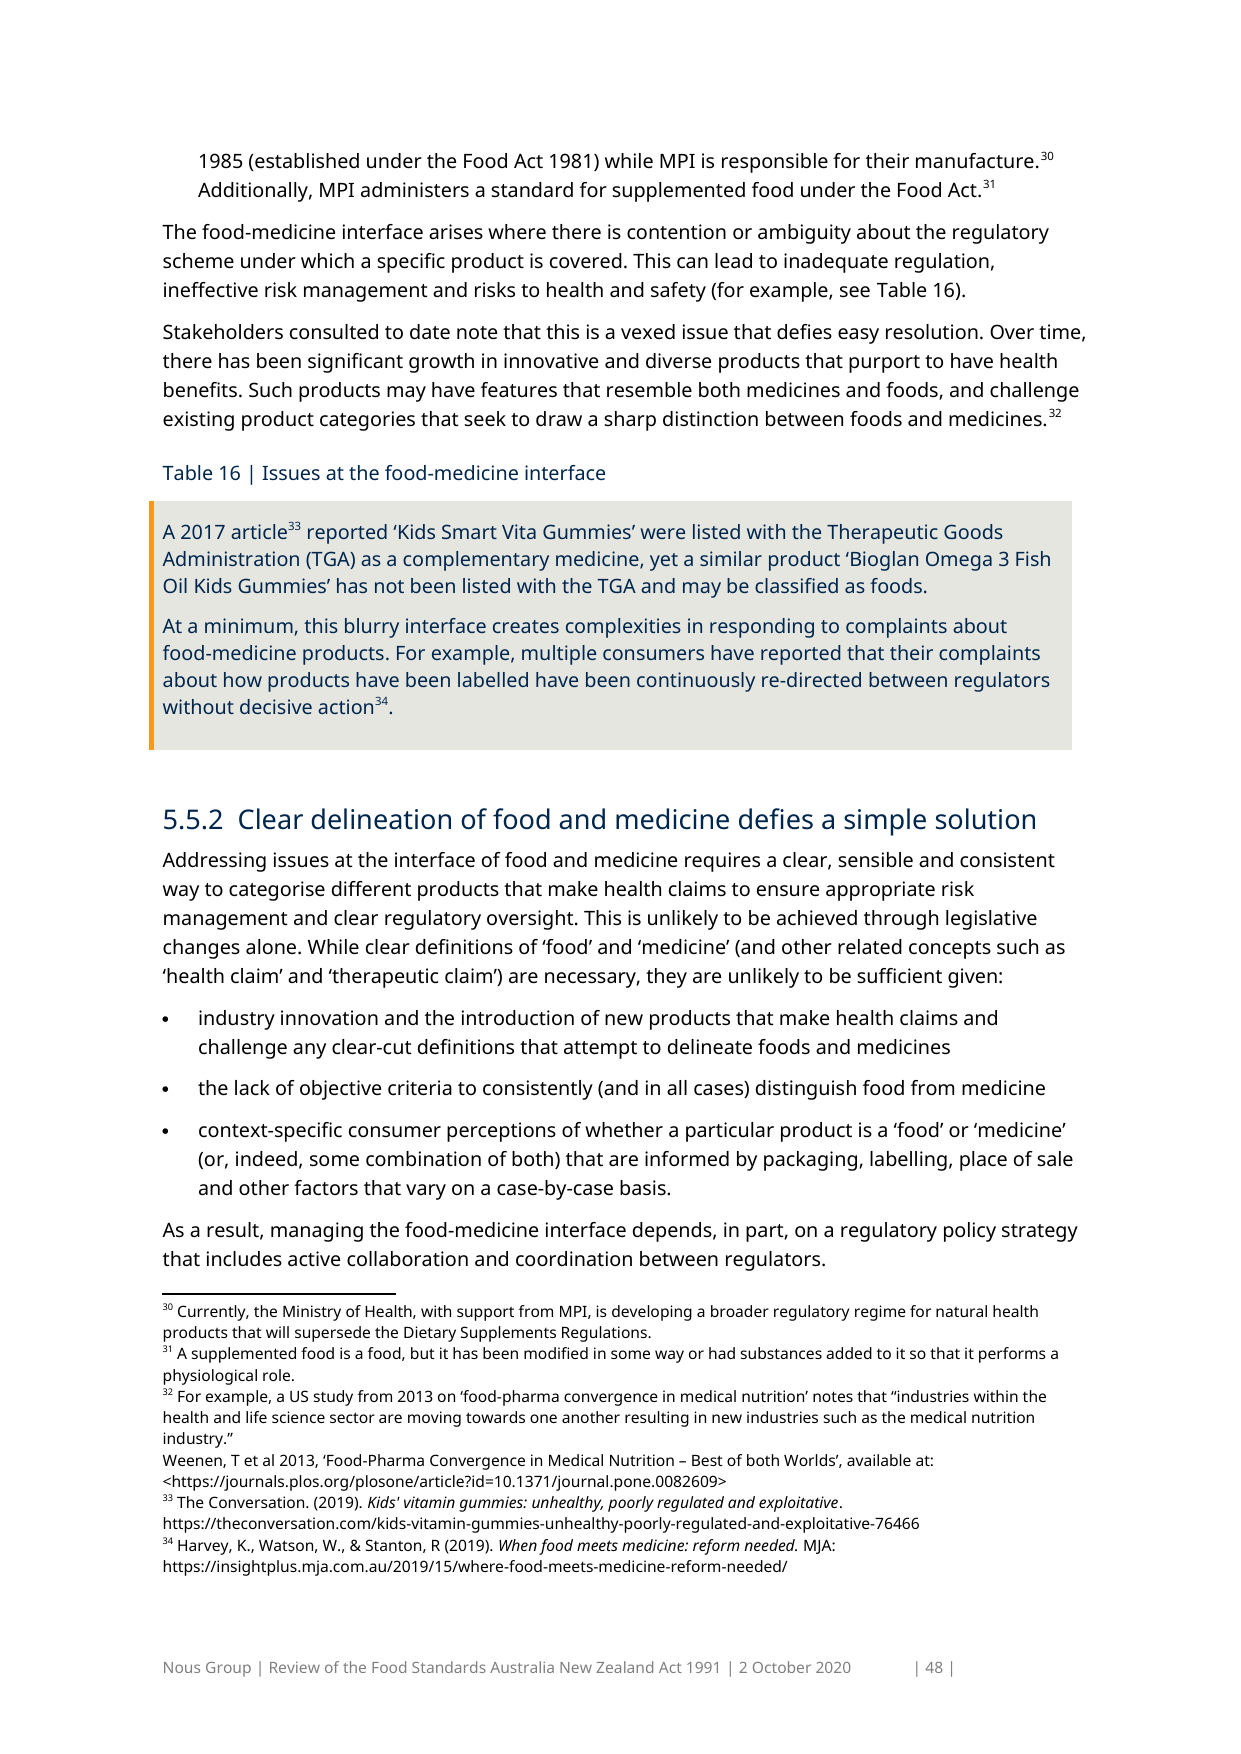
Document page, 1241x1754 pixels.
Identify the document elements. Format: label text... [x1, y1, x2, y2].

table_header A 2017 article reported ‘Kids Smart Vita Gummies’ were listed with the Therapeutic Goods Administration (TGA) as a complementary medicine, yet a similar product ‘Bioglan Omega 3 Fish Oil Kids Gummies’ has not been listed with the TGA and may be classified as foods. At a minimum, this blurry interface creates complexities in responding to complaints about food-medicine products. For example, multiple consumers have reported that their complaints about how products have been labelled have been continuously re-directed between regulators without decisive action. [154, 501, 1072, 750]
text Stakeholders consulted to date note that this is a vexed issue that defies easy resolution. Over time, there has been significant growth in innovative and diverse products that purport to have health benefits. Such products may have features that resemble both medicines and foods, and challenge existing product categories that seek to draw a sharp distinction between foods and medicines. [162, 318, 1092, 432]
text context-specific consumer perceptions of whether a particular product is a ‘food’ or ‘medicine’ (or, indeed, some combination of both) that are informed by packaging, labelling, place of sale and other factors that vary on a case-by-case basis. [162, 1116, 1092, 1201]
text Table 16 | Issues at the food-medicine interface [162, 459, 1092, 486]
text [162, 148, 1092, 204]
subtitle Clear delineation of food and medicine defies a simple solution [162, 800, 1092, 837]
text The food-medicine interface arises where there is contention or ambiguity about the regulatory scheme under which a specific product is covered. This can lead to inadequate regulation, ineffective risk management and risks to health and safety (for example, see Table 16). [162, 218, 1092, 303]
text the lack of objective criteria to consistently (and in all cases) distinguish food from medicine [162, 1074, 1092, 1102]
text As a result, managing the food-medicine interface depends, in part, on a regulatory policy strategy that includes active collaboration and coordination between regulators. [162, 1216, 1092, 1272]
text Addressing issues at the interface of food and medicine requires a clear, sensible and consistent way to categorise different products that make health claims to ensure appropriate risk management and clear regulatory oversight. This is unlikely to be achieved through legislative changes alone. While clear definitions of ‘food’ and ‘medicine’ (and other related concepts such as ‘health claim’ and ‘therapeutic claim’) are necessary, they are unlikely to be sufficient given: [162, 846, 1092, 989]
text industry innovation and the introduction of new products that make health claims and challenge any clear-cut definitions that attempt to delineate foods and medicines [162, 1004, 1092, 1060]
